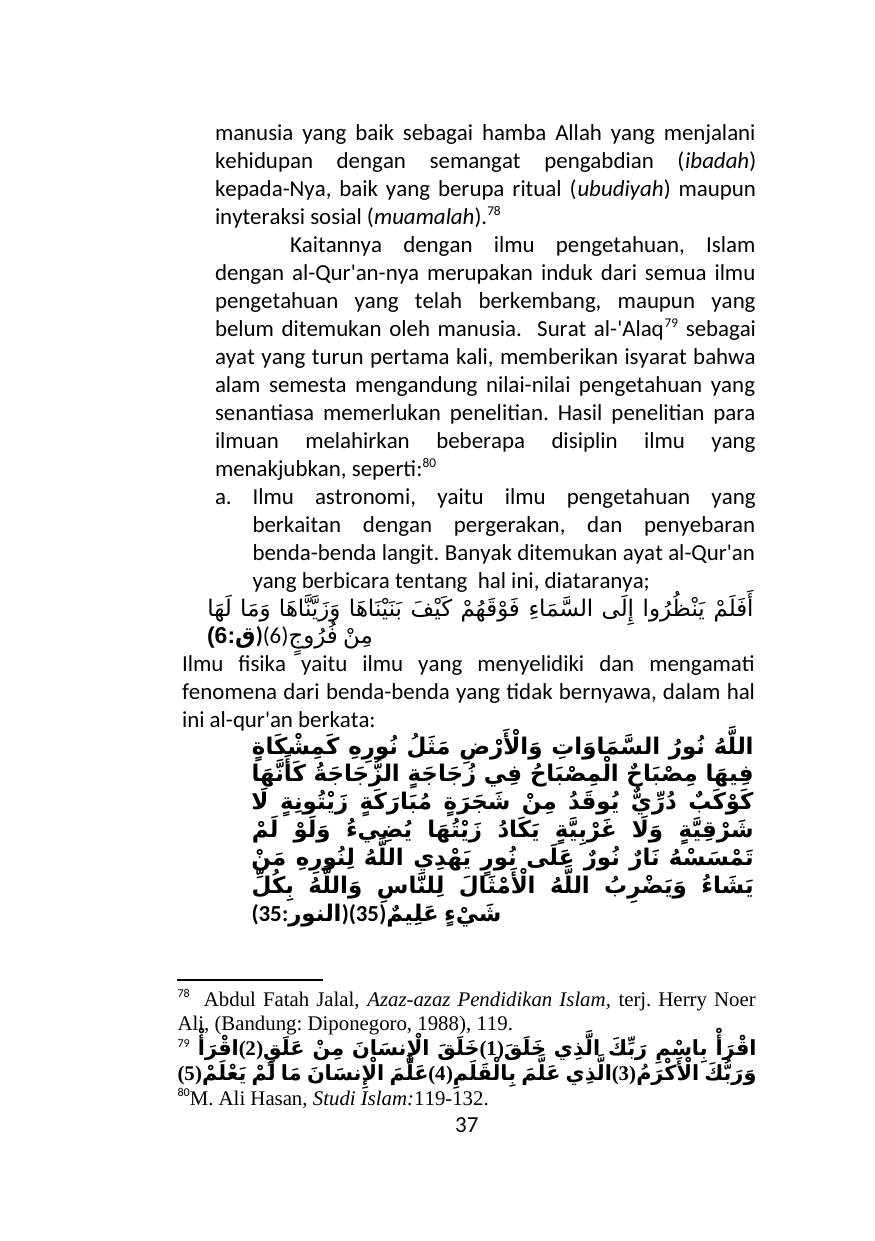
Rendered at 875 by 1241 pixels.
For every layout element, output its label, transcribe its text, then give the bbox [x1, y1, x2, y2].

list Ilmu astronomi, yaitu ilmu pengetahuan yang berkaitan dengan pergerakan, dan penyebaran benda-benda langit. Banyak ditemukan ayat al-Qur'an yang berbicara tentang hal ini, diataranya; [215, 482, 756, 594]
text أَفَلَمْ يَنْظُرُوا إِلَى السَّمَاءِ فَوْقَهُمْ كَيْفَ بَنَيْنَاهَا وَزَيَّنَّاهَا وَمَا لَهَا مِنْ فُرُوجٍ(6)(ق:6) [207, 594, 753, 649]
text Kaitannya dengan ilmu pengetahuan, Islam dengan al-Qur'an-nya merupakan induk dari semua ilmu pengetahuan yang telah berkembang, maupun yang belum ditemukan oleh manusia. Surat al-'Alaq sebagai ayat yang turun pertama kali, memberikan isyarat bahwa alam semesta mengandung nilai-nilai pengetahuan yang senantiasa memerlukan penelitian. Hasil penelitian para ilmuan melahirkan beberapa disiplin ilmu yang menakjubkan, seperti: [215, 230, 756, 482]
text اللَّهُ نُورُ السَّمَاوَاتِ وَالْأَرْضِ مَثَلُ نُورِهِ كَمِشْكَاةٍ فِيهَا مِصْبَاحٌ الْمِصْبَاحُ فِي زُجَاجَةٍ الزُّجَاجَةُ كَأَنَّهَا كَوْكَبٌ دُرِّيٌّ يُوقَدُ مِنْ شَجَرَةٍ مُبَارَكَةٍ زَيْتُونِةٍ لَا شَرْقِيَّةٍ وَلَا غَرْبِيَّةٍ يَكَادُ زَيْتُهَا يُضِيءُ وَلَوْ لَمْ تَمْسَسْهُ نَارٌ نُورٌ عَلَى نُورٍ يَهْدِي اللَّهُ لِنُورِهِ مَنْ يَشَاءُ وَيَضْرِبُ اللَّهُ الْأَمْثَالَ لِلنَّاسِ وَاللَّهُ بِكُلِّ شَيْءٍ عَلِيمٌ(35)(النور:35) [251, 733, 753, 927]
text Kajian pendidikan merupakan kajian yang melandasi seluruh kajian yang lain. Al-Qur'an diturunkan dengan pesan pertama bernuansa pendidikan (iqra', bacalah). Dengan demikian manusia akan menemukan jati dirinya melalui proses belajar, dan belajar tersebut adalah proses pendidikan menuju pendewasaan intelektual, emosional, dan diwujudkan dengan tingkah laku yang sesuai dengan kehendak Allah SWT. Di anatara sekian banyak tujuan pendidikan adalah mewujudkan manusia yang baik sebagai hamba Allah yang menjalani kehidupan dengan semangat pengabdian (ibadah) kepada-Nya, baik yang berupa ritual (ubudiyah) maupun inyteraksi sosial (muamalah). [215, 118, 756, 230]
text Ilmu fisika yaitu ilmu yang menyelidiki dan mengamati fenomena dari benda-benda yang tidak bernyawa, dalam hal ini al-qur'an berkata: [182, 649, 756, 733]
